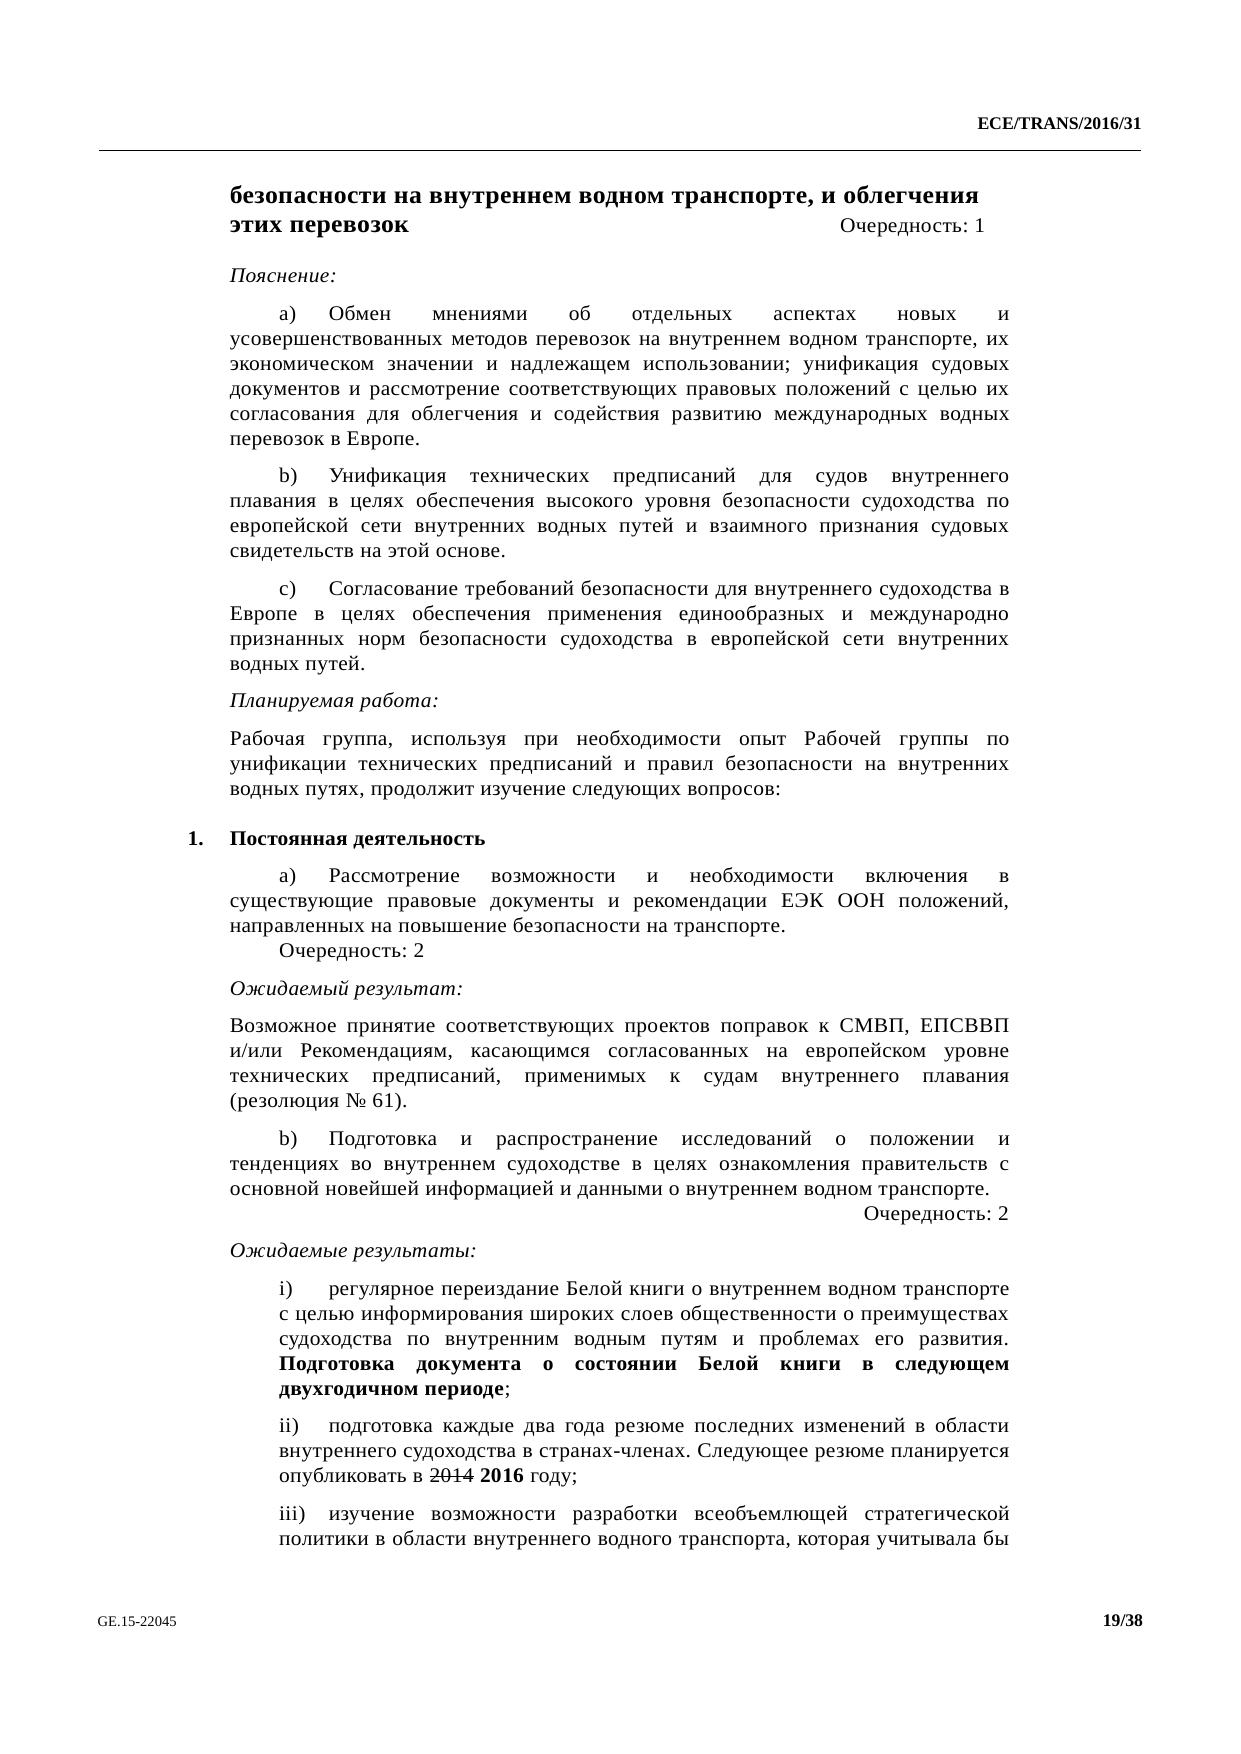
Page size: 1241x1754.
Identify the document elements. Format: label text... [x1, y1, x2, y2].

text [97, 181, 1011, 238]
text a) Обмен мнениями об отдельных аспектах новых и усовершенствованных методов перевозок на внутреннем водном транспорте, их экономическом значении и надлежащем использовании; унификация судовых документов и рассмотрение соответствующих правовых положений с целью их согласования для облегчения и содействия развитию международных водных перевозок в Европе. [229, 300, 1011, 450]
text Планируемая работа: [229, 688, 1011, 713]
text Ожидаемый результат: [229, 975, 1011, 1000]
text c) Согласование требований безопасности для внутреннего судоходства в Европе в целях обеспечения применения единообразных и международно признанных норм безопасности судоходства в европейской сети внутренних водных путей. [229, 575, 1011, 675]
text b) Подготовка и распространение исследований о положении и тенденциях во внутреннем судоходстве в целях ознакомления правительств с основной новейшей информацией и данными о внутреннем водном транспорте. [229, 1125, 1011, 1200]
text b) Унификация технических предписаний для судов внутреннего плавания в целях обеспечения высокого уровня безопасности судоходства по европейской сети внутренних водных путей и взаимного признания судовых свидетельств на этой основе. [229, 463, 1011, 563]
text Пояснение: [229, 263, 1011, 288]
text Очередность: 2 [229, 1200, 1011, 1225]
text 1. Постоянная деятельность [97, 825, 1011, 850]
text Возможное принятие соответствующих проектов поправок к СМВП, ЕПСВВП и/или Рекомендациям, касающимся согласованных на европейском уровне технических предписаний, применимых к судам внутреннего плавания (резолюция № 61). [229, 1013, 1011, 1113]
text ii) подготовка каждые два года резюме последних изменений в области внутреннего судоходства в странах-членах. Следующее резюме планируется опубликовать в 2014 2016 году; [229, 1413, 1011, 1488]
text i) регулярное переиздание Белой книги о внутреннем водном транспорте с целью информирования широких слоев общественности о преимуществах судоходства по внутренним водным путям и проблемах его развития. Подготовка документа о состоянии Белой книги в следующем двухгодичном периоде; [229, 1275, 1011, 1400]
text Рабочая группа, используя при необходимости опыт Рабочей группы по унификации технических предписаний и правил безопасности на внутренних водных путях, продолжит изучение следующих вопросов: [229, 725, 1011, 800]
text a) Рассмотрение возможности и необходимости включения в существующие правовые документы и рекомендации ЕЭК ООН положений, направленных на повышение безопасности на транспорте. Очередность: 2 [229, 863, 1011, 963]
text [229, 1500, 1011, 1550]
text Ожидаемые результаты: [229, 1238, 1011, 1263]
